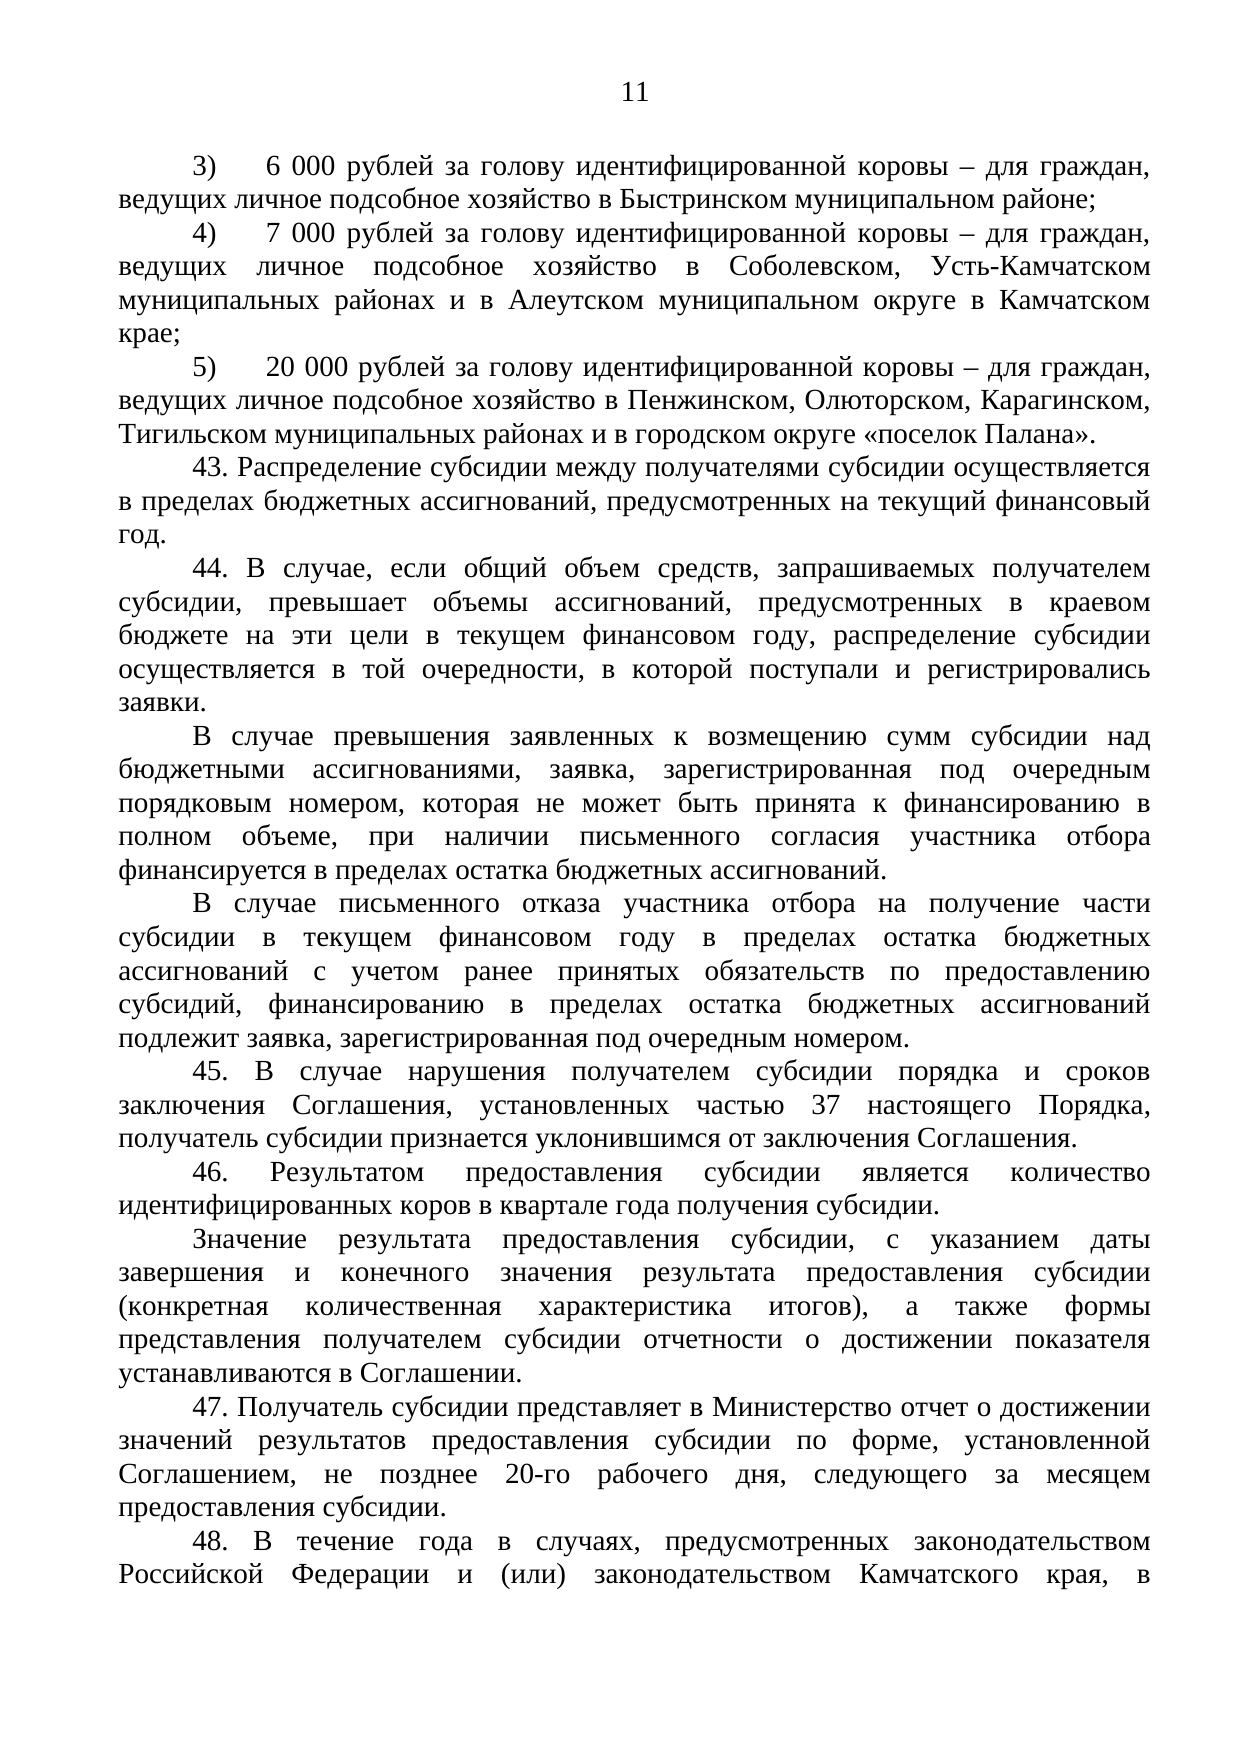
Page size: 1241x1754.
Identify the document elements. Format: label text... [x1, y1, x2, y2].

text 45. В случае нарушения получателем субсидии порядка и сроков заключения Соглашения, установленных частью 37 настоящего Порядка, получатель субсидии признается уклонившимся от заключения Соглашения. [118, 1053, 1152, 1154]
text Значение результата предоставления субсидии, с указанием даты завершения и конечного значения результата предоставления субсидии (конкретная количественная характеристика итогов), а также формы представления получателем субсидии отчетности о достижении показателя устанавливаются в Соглашении. [118, 1221, 1152, 1389]
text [118, 1523, 1152, 1590]
list 7 000 рублей за голову идентифицированной коровы – для граждан, ведущих личное подсобное хозяйство в Соболевском, Усть-Камчатском муниципальных районах и в Алеутском муниципальном округе в Камчатском крае; [118, 215, 1152, 349]
text 46. Результатом предоставления субсидии является количество идентифицированных коров в квартале года получения субсидии. [118, 1154, 1152, 1221]
text В случае письменного отказа участника отбора на получение части субсидии в текущем финансовом году в пределах остатка бюджетных ассигнований с учетом ранее принятых обязательств по предоставлению субсидий, финансированию в пределах остатка бюджетных ассигнований подлежит заявка, зарегистрированная под очередным номером. [118, 886, 1152, 1053]
list 20 000 рублей за голову идентифицированной коровы – для граждан, ведущих личное подсобное хозяйство в Пенжинском, Олюторском, Карагинском, Тигильском муниципальных районах и в городском округе «поселок Палана». [118, 349, 1152, 449]
text В случае превышения заявленных к возмещению сумм субсидии над бюджетными ассигнованиями, заявка, зарегистрированная под очередным порядковым номером, которая не может быть принята к финансированию в полном объеме, при наличии письменного согласия участника отбора финансируется в пределах остатка бюджетных ассигнований. [118, 718, 1152, 886]
text 44. В случае, если общий объем средств, запрашиваемых получателем субсидии, превышает объемы ассигнований, предусмотренных в краевом бюджете на эти цели в текущем финансовом году, распределение субсидии осуществляется в той очередности, в которой поступали и регистрировались заявки. [118, 550, 1152, 718]
list 6 000 рублей за голову идентифицированной коровы – для граждан, ведущих личное подсобное хозяйство в Быстринском муниципальном районе; [118, 148, 1152, 215]
text 43. Распределение субсидии между получателями субсидии осуществляется в пределах бюджетных ассигнований, предусмотренных на текущий финансовый год. [118, 449, 1152, 550]
text 47. Получатель субсидии представляет в Министерство отчет о достижении значений результатов предоставления субсидии по форме, установленной Соглашением, не позднее 20-го рабочего дня, следующего за месяцем предоставления субсидии. [118, 1389, 1152, 1523]
